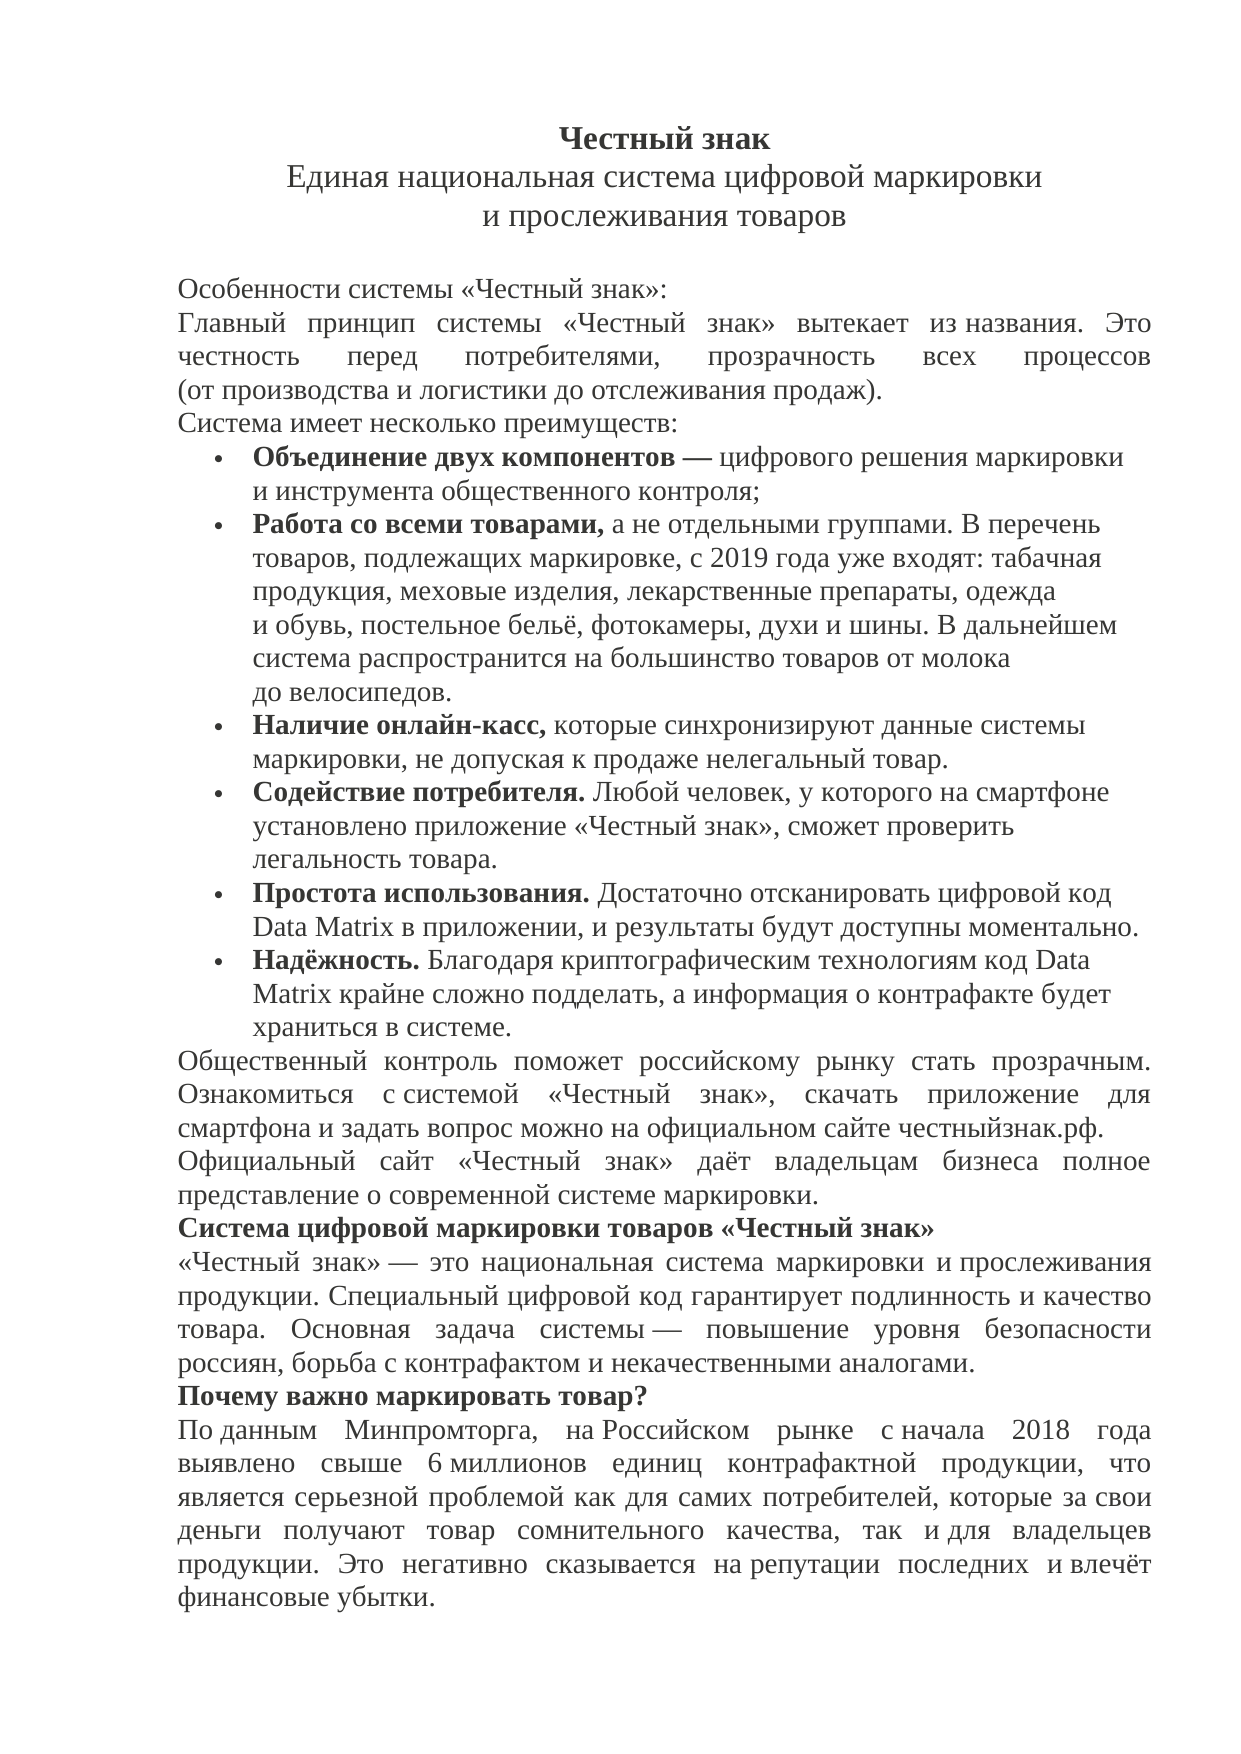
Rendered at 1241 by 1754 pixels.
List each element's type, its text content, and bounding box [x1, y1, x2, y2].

text Единая национальная система цифровой маркировки и прослеживания товаров [177, 156, 1152, 233]
text По данным Минпромторга, на Российском рынке с начала 2018 года выявлено свыше 6 миллионов единиц контрафактной продукции, что является серьезной проблемой как для самих потребителей, которые за свои деньги получают товар сомнительного качества, так и для владельцев продукции. Это негативно сказывается на репутации последних и влечёт финансовые убытки. [177, 1412, 1152, 1613]
text Честный знак [177, 118, 1152, 156]
text Главный принцип системы «Честный знак» вытекает из названия. Это честность перед потребителями, прозрачность всех процессов (от производства и логистики до отслеживания продаж). [177, 305, 1152, 406]
text Общественный контроль поможет российскому рынку стать прозрачным. Ознакомиться с системой «Честный знак», скачать приложение для смартфона и задать вопрос можно на официальном сайте честныйзнак.рф. [177, 1043, 1152, 1143]
text Почему важно маркировать товар? [177, 1378, 1152, 1412]
list Содействие потребителя. Любой человек, у которого на смартфоне установлено приложение «Честный знак», сможет проверить легальность товара. [215, 774, 1152, 875]
list Простота использования. Достаточно отсканировать цифровой код Data Matrix в приложении, и результаты будут доступны моментально. [215, 875, 1152, 942]
list Наличие онлайн-касс, которые синхронизируют данные системы маркировки, не допуская к продаже нелегальный товар. [215, 707, 1152, 774]
text «Честный знак» — это национальная система маркировки и прослеживания продукции. Специальный цифровой код гарантирует подлинность и качество товара. Основная задача системы — повышение уровня безопасности россиян, борьба с контрафактом и некачественными аналогами. [177, 1244, 1152, 1378]
list Работа со всеми товарами, а не отдельными группами. В перечень товаров, подлежащих маркировке, c 2019 года уже входят: табачная продукция, меховые изделия, лекарственные препараты, одежда и обувь, постельное бельё, фотокамеры, духи и шины. В дальнейшем система распространится на большинство товаров от молока до велосипедов. [215, 506, 1152, 707]
list Объединение двух компонентов — цифрового решения маркировки и инструмента общественного контроля; [215, 439, 1152, 506]
text Система цифровой маркировки товаров «Честный знак» [177, 1211, 1152, 1244]
text Официальный сайт «Честный знак» даёт владельцам бизнеса полное представление о современной системе маркировки. [177, 1143, 1152, 1211]
list Надёжность. Благодаря криптографическим технологиям код Data Matrix крайне сложно подделать, а информация о контрафакте будет храниться в системе. [215, 942, 1152, 1043]
text Особенности системы «Честный знак»: [177, 271, 1152, 305]
text Система имеет несколько преимуществ: [177, 406, 1152, 439]
